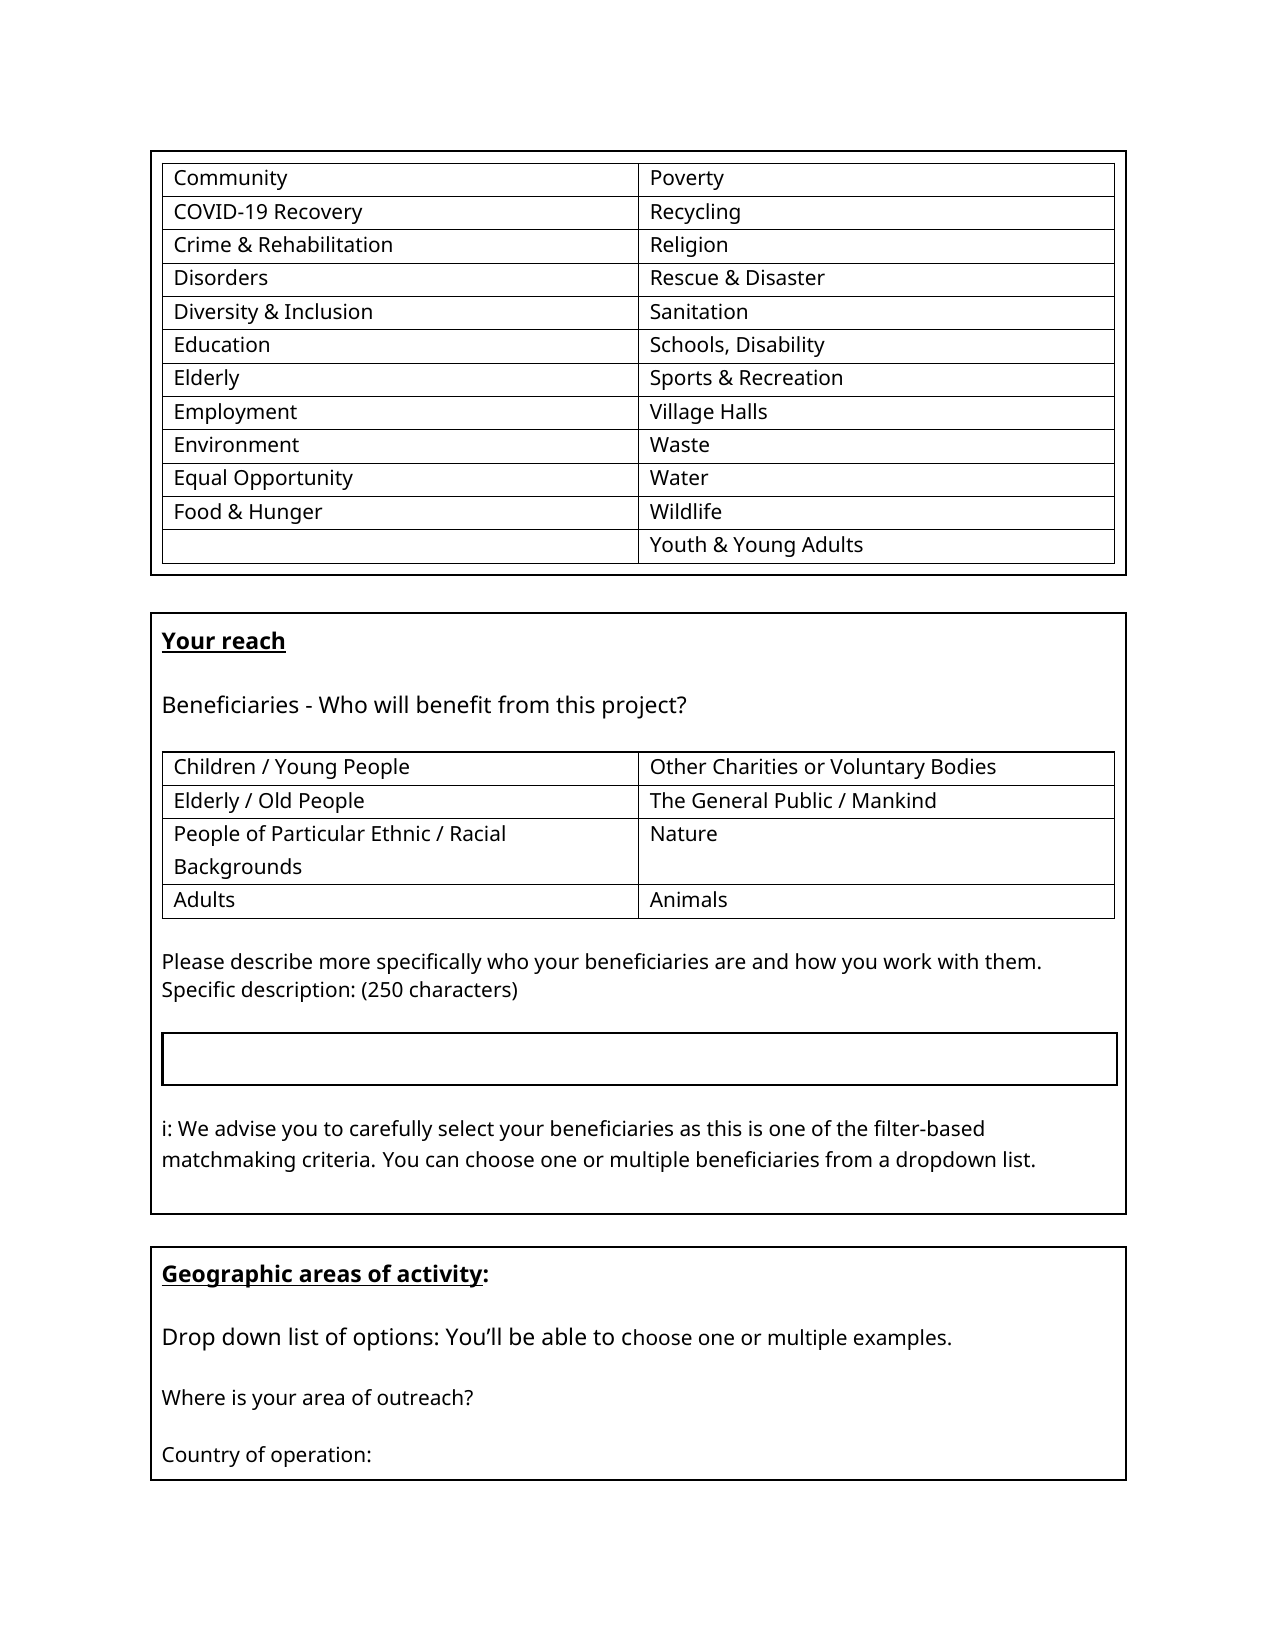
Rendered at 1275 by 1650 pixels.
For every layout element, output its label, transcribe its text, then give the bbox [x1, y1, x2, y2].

table_header Your reach Beneficiaries - Who will benefit from this project? Please describe more specifically who your beneficiaries are and how you work with them. Specific description: (250 characters) i: We advise you to carefully select your beneficiaries as this is one of the filter-based matchmaking criteria. You can choose one or multiple beneficiaries from a dropdown list. [152, 614, 1125, 1213]
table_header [152, 152, 1125, 574]
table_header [152, 1248, 1125, 1479]
